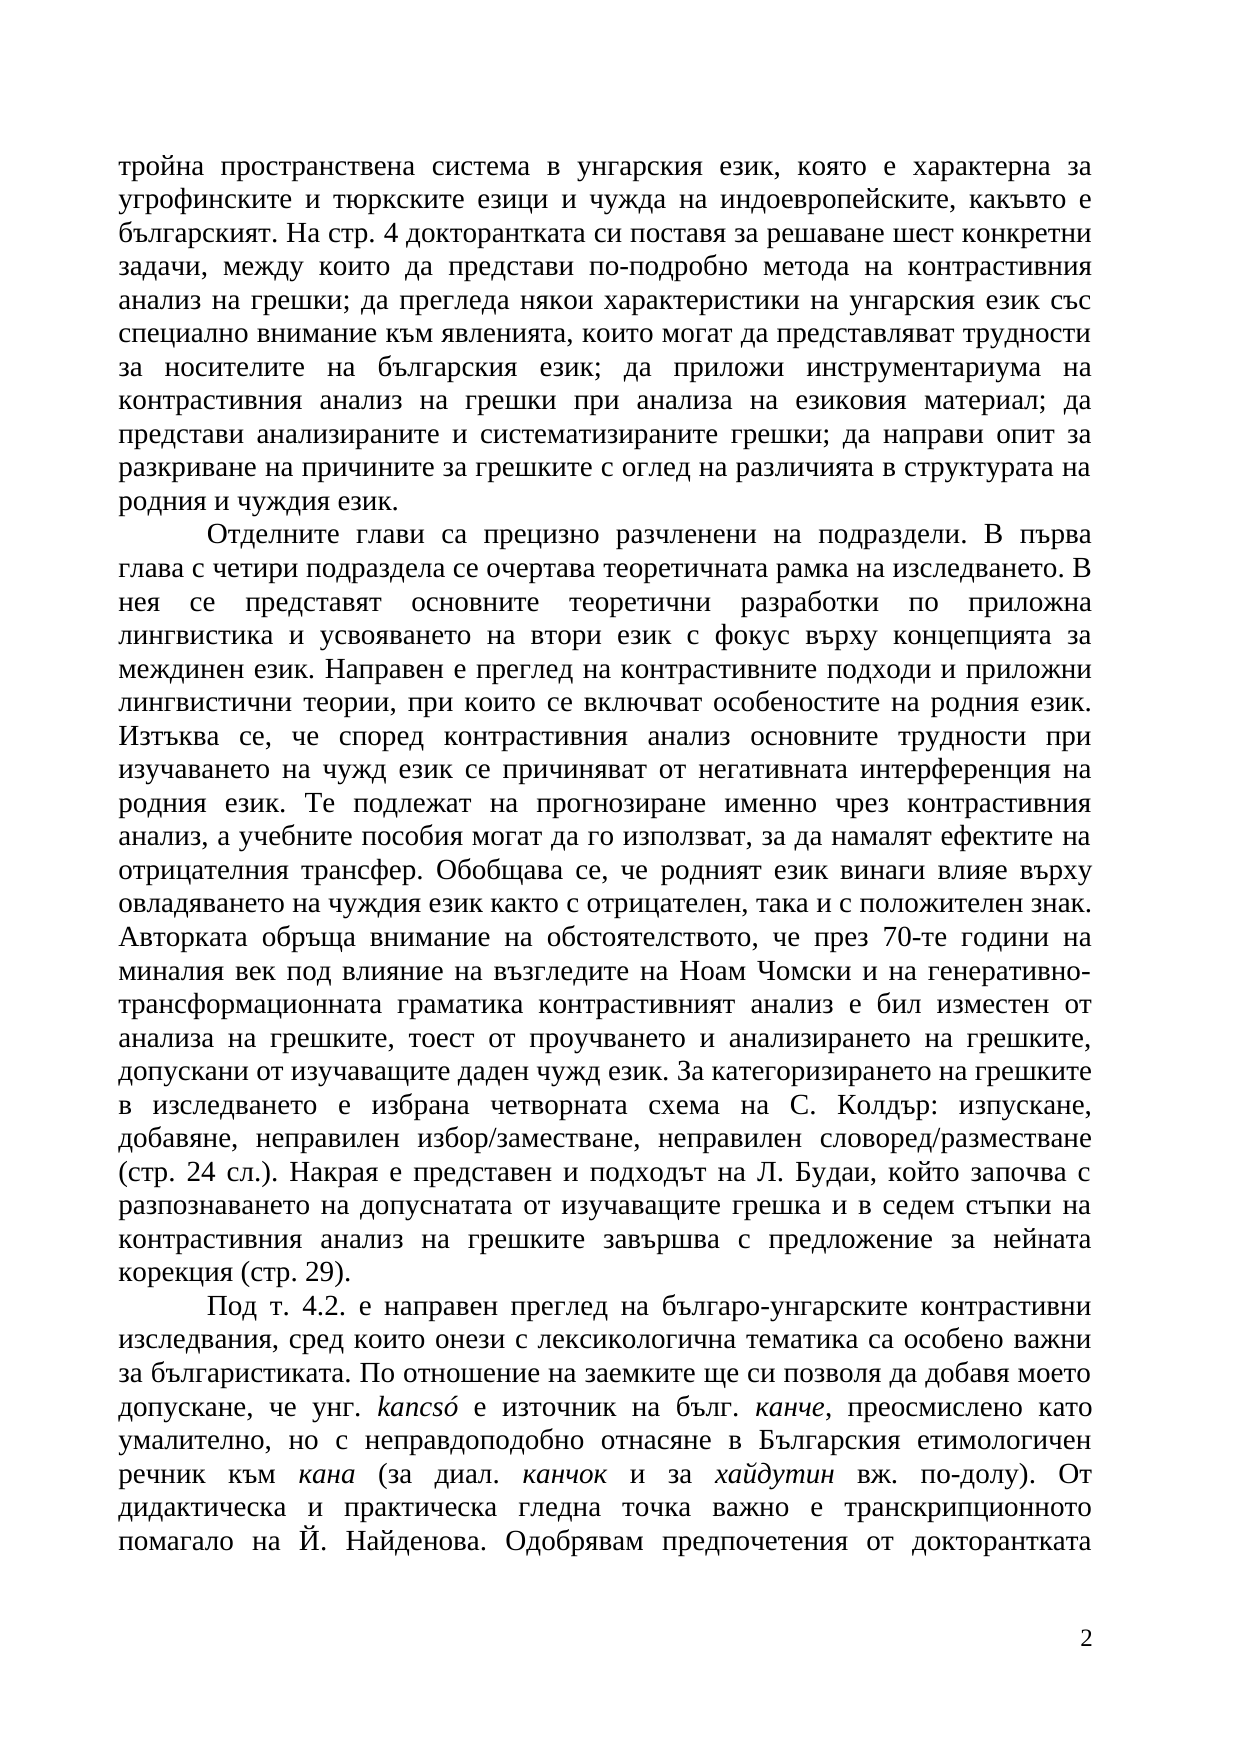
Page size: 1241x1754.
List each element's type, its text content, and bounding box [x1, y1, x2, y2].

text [118, 1288, 1093, 1556]
text Отделните глави са прецизно разчленени на подраздели. В първа глава с четири подраздела се очертава теоретичната рамка на изследването. В нея се представят основните теоретични разработки по приложна лингвистика и усвояването на втори език с фокус върху концепцията за междинен език. Направен е преглед на контрастивните подходи и приложни лингвистични теории, при които се включват особеностите на родния език. Изтъква се, че според контрастивния анализ основните трудности при изучаването на чужд език се причиняват от негативната интерференция на родния език. Те подлежат на прогнозиране именно чрез контрастивния анализ, а учебните пособия могат да го използват, за да намалят ефектите на отрицателния трансфер. Обобщава се, че родният език винаги влияе върху овладяването на чуждия език както с отрицателен, така и с положителен знак. Авторката обръща внимание на обстоятелството, че през 70-те години на миналия век под влияние на възгледите на Ноам Чомски и на генеративно-трансформационната граматика контрастивният анализ е бил изместен от анализа на грешките, тоест от проучването и анализирането на грешките, допускани от изучаващите даден чужд език. За категоризирането на грешките в изследването е избрана четворната схема на С. Колдър: изпускане, добавяне, неправилен избор/заместване, неправилен словоред/разместване (стр. 24 сл.). Накрая е представен и подходът на Л. Будаи, който започва с разпознаването на допуснатата от изучаващите грешка и в седем стъпки на контрастивния анализ на грешките завършва с предложение за нейната корекция (стр. 29). [118, 517, 1093, 1288]
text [118, 148, 1093, 517]
